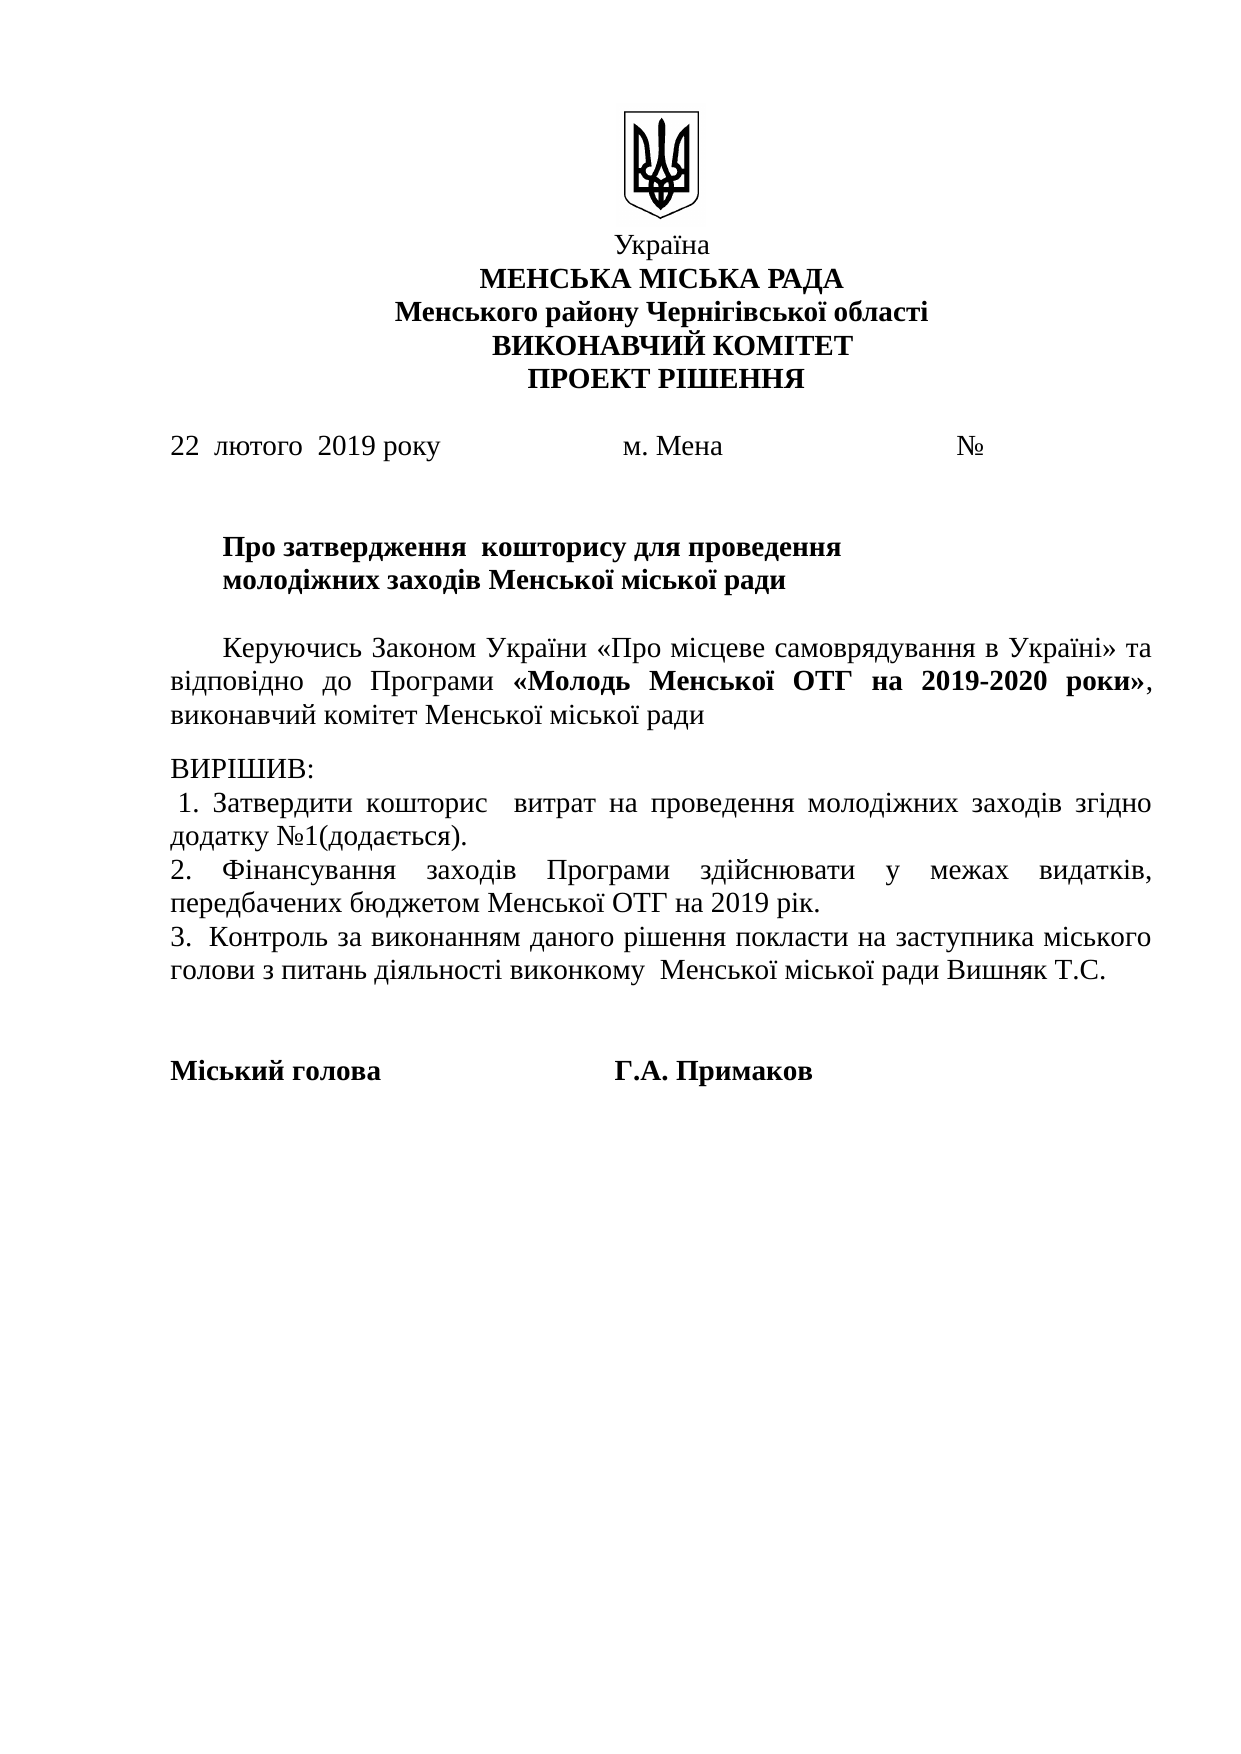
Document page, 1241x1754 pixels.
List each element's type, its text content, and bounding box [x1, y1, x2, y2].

text Керуючись Законом України «Про місцеве самоврядування в Україні» та відповідно до Програми «Молодь Менської ОТГ на 2019-2020 роки», виконавчий комітет Менської міської ради [170, 630, 1153, 730]
text ВИРІШИВ: [170, 751, 1153, 785]
text 2. Фінансування заходів Програми здійснювати у межах видатків, передбачених бюджетом Менської ОТГ на 2019 рік. [170, 852, 1153, 919]
text Про затвердження кошторису для проведення [170, 529, 1153, 563]
text 1. Затвердити кошторис витрат на проведення молодіжних заходів згідно додатку №1(додається). [170, 785, 1153, 852]
text Україна [170, 227, 1153, 261]
text Міський голова Г.А. Примаков [170, 1053, 1153, 1087]
text ПРОЕКТ РІШЕННЯ [170, 361, 1153, 395]
text Менського району Чернігівської області [170, 294, 1153, 328]
text МЕНСЬКА МІСЬКА РАДА [170, 261, 1153, 294]
text 3. Контроль за виконанням даного рішення покласти на заступника міського голови з питань діяльності виконкому Менської міської ради Вишняк Т.С. [170, 919, 1153, 986]
text ВИКОНАВЧИЙ КОМІТЕТ [170, 328, 1153, 361]
text молодіжних заходів Менської міської ради [222, 563, 1153, 596]
text 22 лютого 2019 року м. Мена № [170, 428, 1153, 462]
